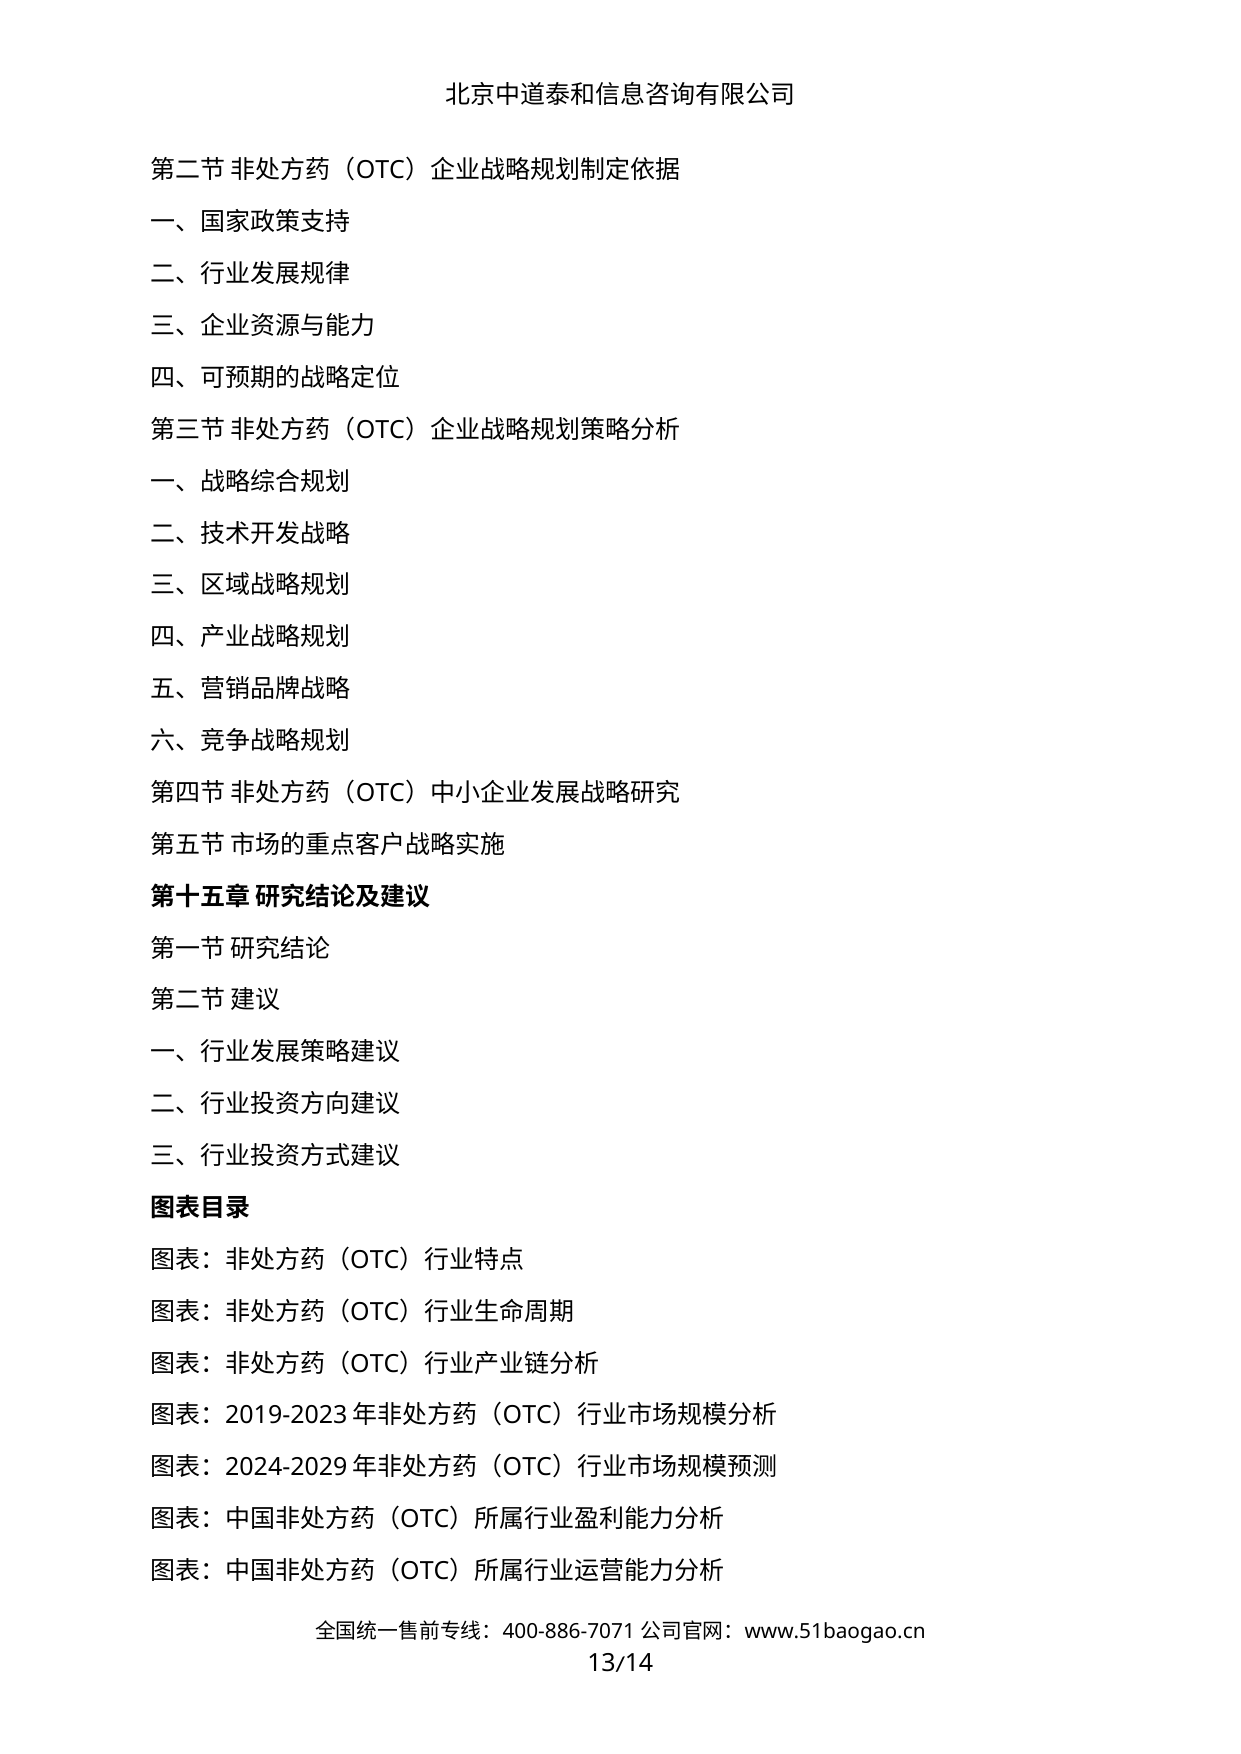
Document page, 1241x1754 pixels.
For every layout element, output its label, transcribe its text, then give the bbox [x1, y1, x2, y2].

text 三、企业资源与能力 [150, 306, 1090, 342]
text 四、可预期的战略定位 [150, 357, 1090, 394]
text 第四节 非处方药（OTC）中小企业发展战略研究 [150, 772, 1090, 809]
text 图表目录 [150, 1187, 1090, 1224]
text 四、产业战略规划 [150, 617, 1090, 653]
text 图表：中国非处方药（OTC）所属行业运营能力分析 [150, 1551, 1090, 1587]
text 二、技术开发战略 [150, 513, 1090, 549]
text 二、行业投资方向建议 [150, 1084, 1090, 1120]
text 三、行业投资方式建议 [150, 1136, 1090, 1172]
text 第一节 研究结论 [150, 928, 1090, 964]
text 图表：非处方药（OTC）行业产业链分析 [150, 1343, 1090, 1379]
text 第十五章 研究结论及建议 [150, 876, 1090, 912]
text 第三节 非处方药（OTC）企业战略规划策略分析 [150, 409, 1090, 446]
text 图表：2024-2029年非处方药（OTC）行业市场规模预测 [150, 1447, 1090, 1483]
text 第五节 市场的重点客户战略实施 [150, 824, 1090, 861]
text 图表：非处方药（OTC）行业特点 [150, 1239, 1090, 1276]
text 二、行业发展规律 [150, 254, 1090, 290]
text 一、战略综合规划 [150, 461, 1090, 497]
text 图表：2019-2023年非处方药（OTC）行业市场规模分析 [150, 1395, 1090, 1431]
text 五、营销品牌战略 [150, 669, 1090, 705]
text 一、国家政策支持 [150, 202, 1090, 238]
text 第二节 非处方药（OTC）企业战略规划制定依据 [150, 150, 1090, 186]
text 图表：非处方药（OTC）行业生命周期 [150, 1291, 1090, 1327]
text 三、区域战略规划 [150, 565, 1090, 601]
text 图表：中国非处方药（OTC）所属行业盈利能力分析 [150, 1499, 1090, 1535]
text 六、竞争战略规划 [150, 721, 1090, 757]
text 一、行业发展策略建议 [150, 1032, 1090, 1068]
text 第二节 建议 [150, 980, 1090, 1016]
